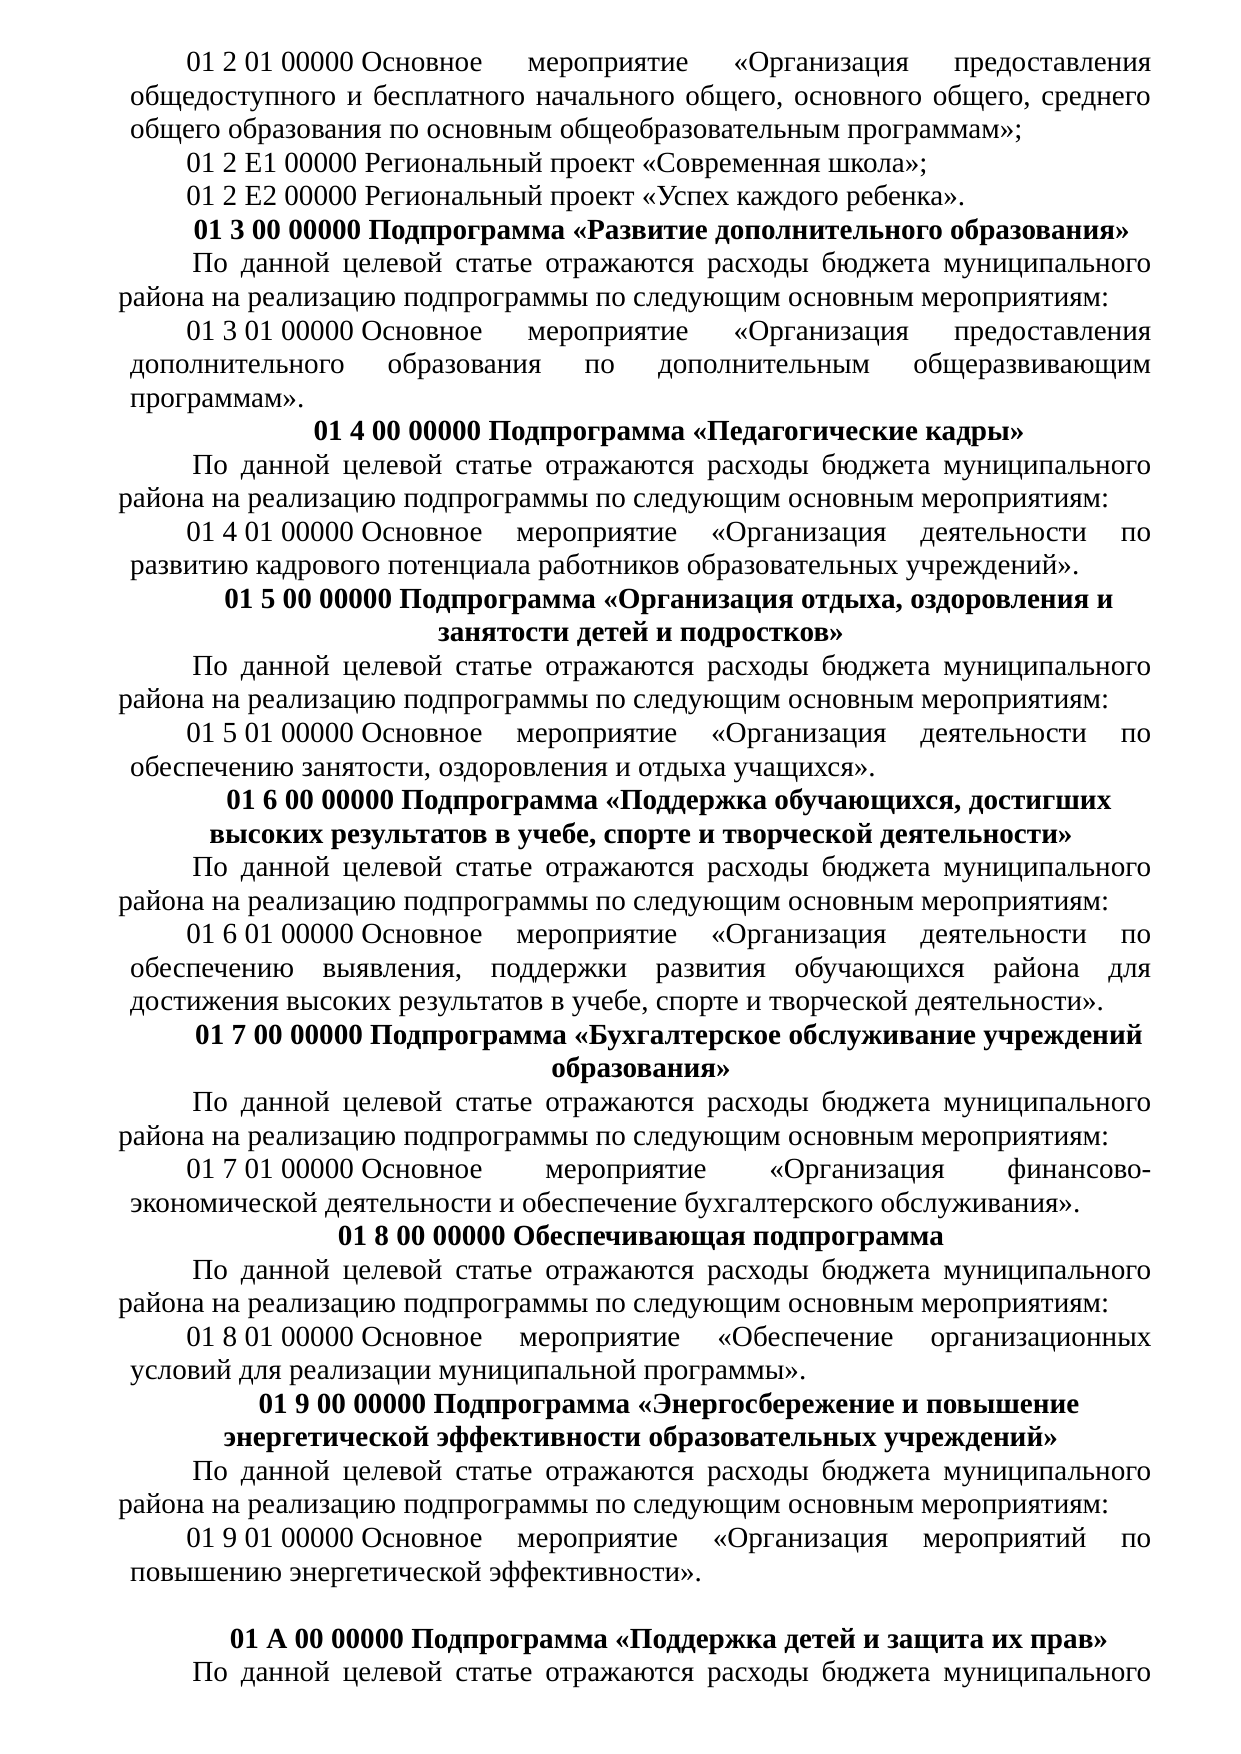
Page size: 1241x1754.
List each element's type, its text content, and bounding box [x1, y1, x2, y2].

text 01 4 00 00000 Подпрограмма «Педагогические кадры» [130, 413, 1152, 447]
text По данной целевой статье отражаются расходы бюджета муниципального района на реализацию подпрограммы по следующим основным мероприятиям: [118, 447, 1152, 514]
text 01 2 E1 00000 Региональный проект «Современная школа»; [130, 145, 1152, 178]
text 01 2 E2 00000 Региональный проект «Успех каждого ребенка». [130, 178, 1152, 212]
text 01 9 01 00000 Основное мероприятие «Организация мероприятий по повышению энергетической эффективности». [130, 1520, 1152, 1587]
text 01 6 01 00000 Основное мероприятие «Организация деятельности по обеспечению выявления, поддержки развития обучающихся района для достижения высоких результатов в учебе, спорте и творческой деятельности». [130, 916, 1152, 1017]
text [118, 1453, 1152, 1520]
text 01 2 01 00000 Основное мероприятие «Организация предоставления общедоступного и бесплатного начального общего, основного общего, среднего общего образования по основным общеобразовательным программам»; [130, 44, 1152, 145]
text 01 А 00 00000 Подпрограмма «Поддержка детей и защита их прав» [130, 1621, 1152, 1654]
text По данной целевой статье отражаются расходы бюджета муниципального района на реализацию подпрограммы по следующим основным мероприятиям: [118, 849, 1152, 916]
text 01 5 00 00000 Подпрограмма «Организация отдыха, оздоровления и занятости детей и подростков» [130, 581, 1152, 648]
text 01 7 01 00000 Основное мероприятие «Организация финансово-экономической деятельности и обеспечение бухгалтерского обслуживания». [130, 1151, 1152, 1218]
text По данной целевой статье отражаются расходы бюджета муниципального района на реализацию подпрограммы по следующим основным мероприятиям: [118, 1084, 1152, 1151]
text 01 5 01 00000 Основное мероприятие «Организация деятельности по обеспечению занятости, оздоровления и отдыха учащихся». [130, 715, 1152, 782]
text 01 6 00 00000 Подпрограмма «Поддержка обучающихся, достигших высоких результатов в учебе, спорте и творческой деятельности» [130, 782, 1152, 849]
text 01 3 01 00000 Основное мероприятие «Организация предоставления дополнительного образования по дополнительным общеразвивающим программам». [130, 313, 1152, 413]
text 01 9 00 00000 Подпрограмма «Энергосбережение и повышение энергетической эффективности образовательных учреждений» [130, 1386, 1152, 1453]
text 01 8 00 00000 Обеспечивающая подпрограмма [130, 1218, 1152, 1252]
text По данной целевой статье отражаются расходы бюджета муниципального района на реализацию подпрограммы по следующим основным мероприятиям: [118, 648, 1152, 715]
text 01 4 01 00000 Основное мероприятие «Организация деятельности по развитию кадрового потенциала работников образовательных учреждений». [130, 514, 1152, 581]
text По данной целевой статье отражаются расходы бюджета муниципального района на реализацию подпрограммы по следующим основным мероприятиям: [118, 1252, 1152, 1319]
text 01 7 00 00000 Подпрограмма «Бухгалтерское обслуживание учреждений образования» [130, 1017, 1152, 1084]
text 01 8 01 00000 Основное мероприятие «Обеспечение организационных условий для реализации муниципальной программы». [130, 1319, 1152, 1386]
text 01 3 00 00000 Подпрограмма «Развитие дополнительного образования» [130, 212, 1152, 246]
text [118, 1654, 1152, 1688]
text По данной целевой статье отражаются расходы бюджета муниципального района на реализацию подпрограммы по следующим основным мероприятиям: [118, 246, 1152, 313]
